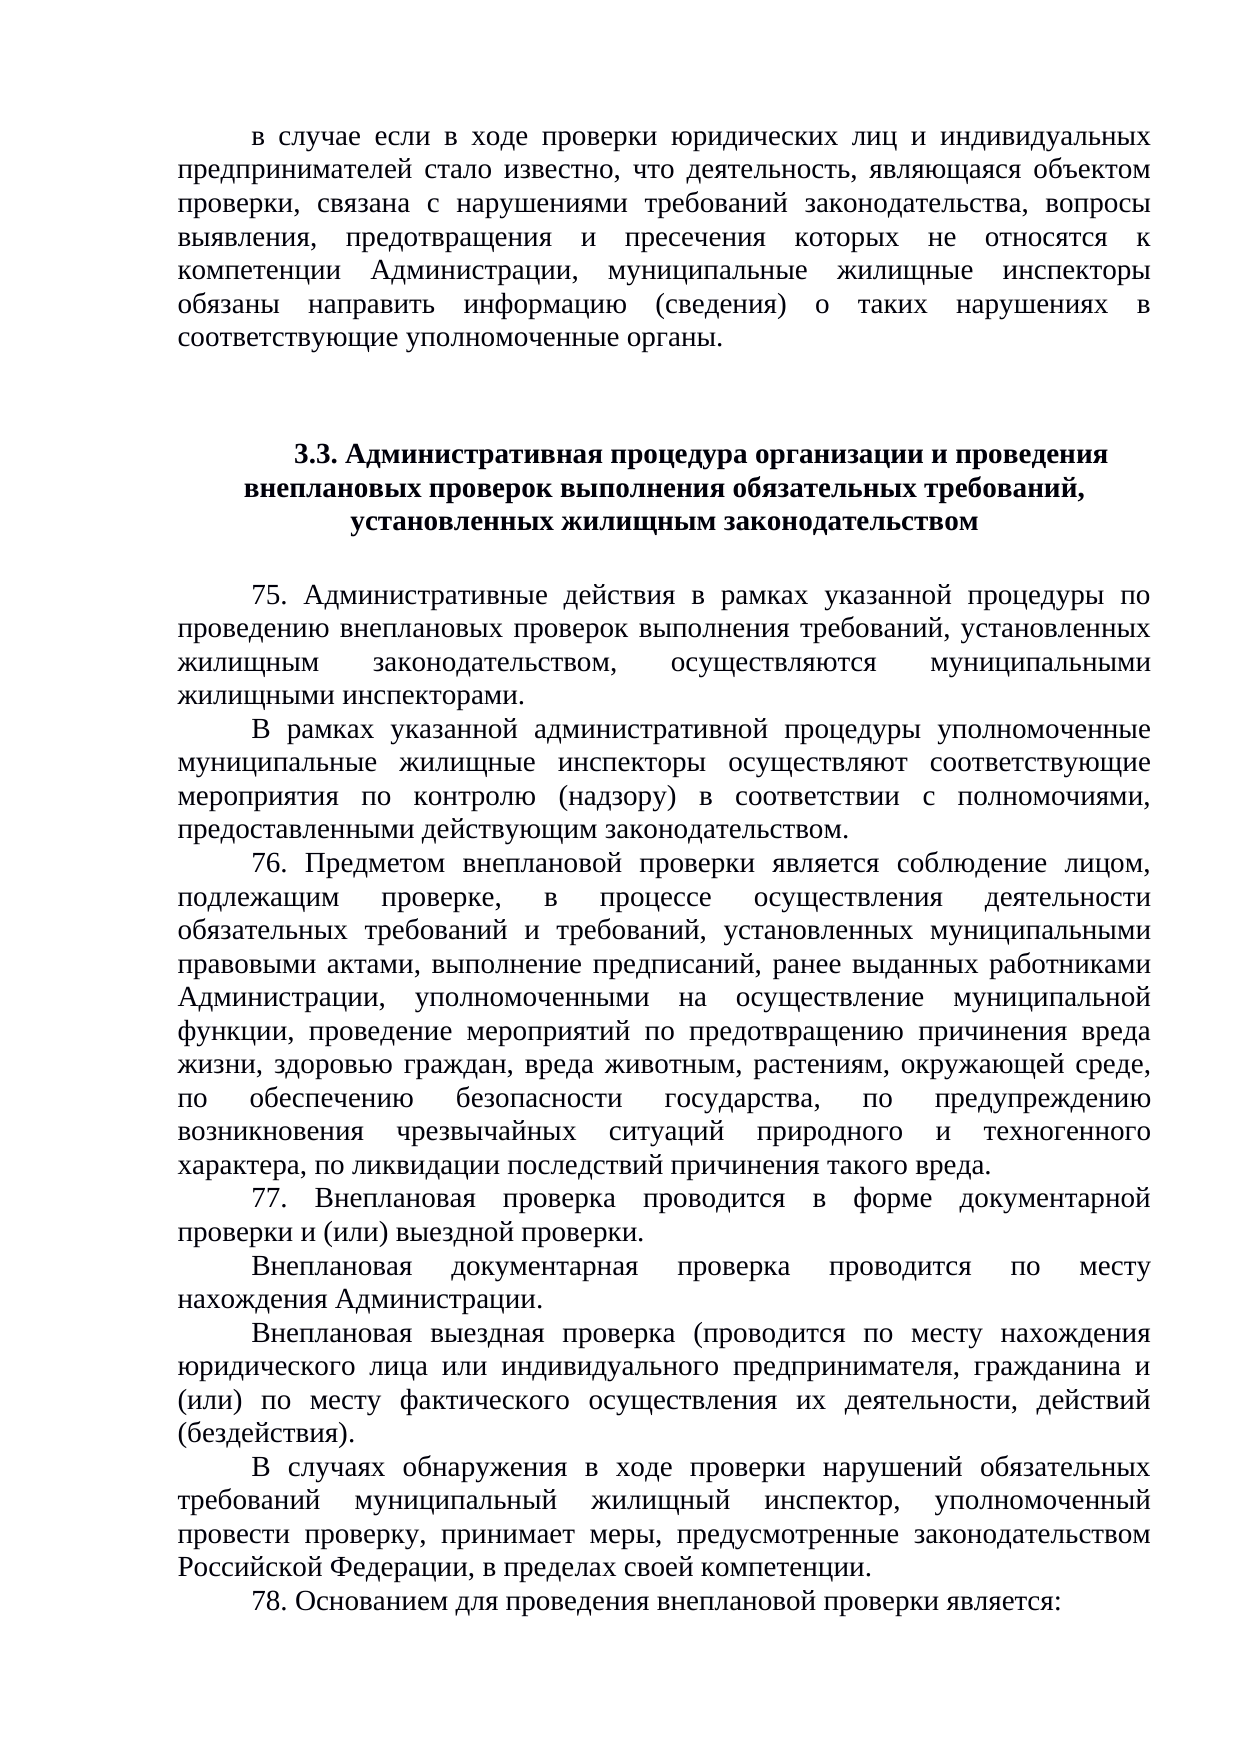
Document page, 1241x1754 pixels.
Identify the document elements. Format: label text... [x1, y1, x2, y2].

text В случаях обнаружения в ходе проверки нарушений обязательных требований муниципальный жилищный инспектор, уполномоченный провести проверку, принимает меры, предусмотренные законодательством Российской Федерации, в пределах своей компетенции. [177, 1449, 1152, 1583]
text 78. Основанием для проведения внеплановой проверки является: [177, 1583, 1152, 1617]
text 77. Внеплановая проверка проводится в форме документарной проверки и (или) выездной проверки. [177, 1181, 1152, 1248]
text Внеплановая документарная проверка проводится по месту нахождения Администрации. [177, 1248, 1152, 1315]
text 75. Административные действия в рамках указанной процедуры по проведению внеплановых проверок выполнения требований, установленных жилищным законодательством, осуществляются муниципальными жилищными инспекторами. [177, 577, 1152, 711]
text В рамках указанной административной процедуры уполномоченные муниципальные жилищные инспекторы осуществляют соответствующие мероприятия по контролю (надзору) в соответствии с полномочиями, предоставленными действующим законодательством. [177, 711, 1152, 845]
text в случае если в ходе проверки юридических лиц и индивидуальных предпринимателей стало известно, что деятельность, являющаяся объектом проверки, связана с нарушениями требований законодательства, вопросы выявления, предотвращения и пресечения которых не относятся к компетенции Администрации, муниципальные жилищные инспекторы обязаны направить информацию (сведения) о таких нарушениях в соответствующие уполномоченные органы. [177, 118, 1152, 353]
text 76. Предметом внеплановой проверки является соблюдение лицом, подлежащим проверке, в процессе осуществления деятельности обязательных требований и требований, установленных муниципальными правовыми актами, выполнение предписаний, ранее выданных работниками Администрации, уполномоченными на осуществление муниципальной функции, проведение мероприятий по предотвращению причинения вреда жизни, здоровью граждан, вреда животным, растениям, окружающей среде, по обеспечению безопасности государства, по предупреждению возникновения чрезвычайных ситуаций природного и техногенного характера, по ликвидации последствий причинения такого вреда. [177, 845, 1152, 1181]
subtitle 3.3. Административная процедура организации и проведения внеплановых проверок выполнения обязательных требований, установленных жилищным законодательством [177, 436, 1152, 537]
text Внеплановая выездная проверка (проводится по месту нахождения юридического лица или индивидуального предпринимателя, гражданина и (или) по месту фактического осуществления их деятельности, действий (бездействия). [177, 1315, 1152, 1449]
